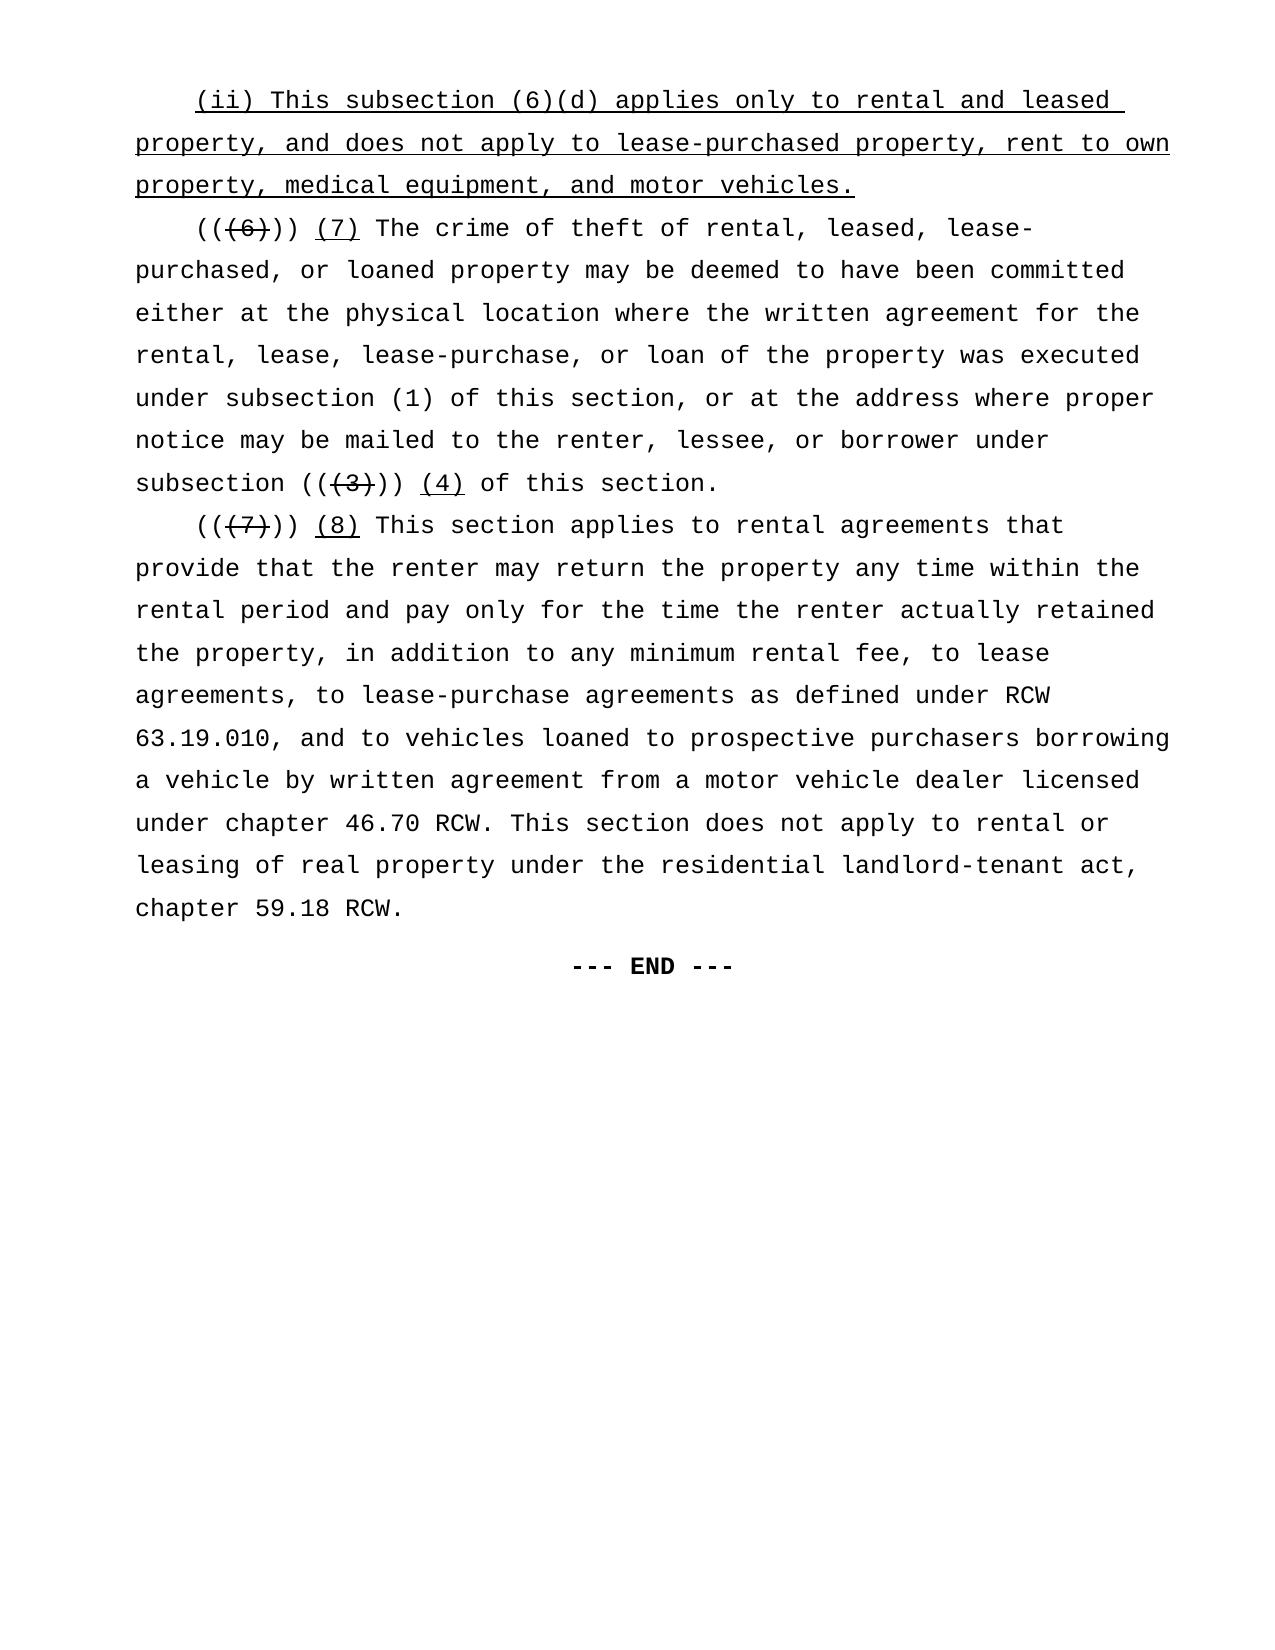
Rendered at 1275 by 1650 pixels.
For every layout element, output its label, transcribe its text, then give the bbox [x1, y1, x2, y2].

text (ii) This subsection (6)(d) applies only to rental and leased property, and does not apply to lease-purchased property, rent to own property, medical equipment, and motor vehicles. [135, 75, 1170, 154]
text (((7))) (8) This section applies to rental agreements that provide that the renter may return the property any time within the rental period and pay only for the time the renter actually retained the property, in addition to any minimum rental fee, to lease agreements, to lease-purchase agreements as defined under RCW 63.19.010, and to vehicles loaned to prospective purchasers borrowing a vehicle by written agreement from a motor vehicle dealer licensed under chapter 46.70 RCW. This section does not apply to rental or leasing of real property under the residential landlord-tenant act, chapter 59.18 RCW. [135, 500, 1170, 925]
text (((6))) (7) The crime of theft of rental, leased, lease-purchased, or loaned property may be deemed to have been committed either at the physical location where the written agreement for the rental, lease, lease-purchase, or loan of the property was executed under subsection (1) of this section, or at the address where proper notice may be mailed to the renter, lessee, or borrower under subsection (((3))) (4) of this section. [135, 202, 1170, 500]
text (ii) This subsection (6)(d) applies only to rental and leased property, and does not apply to lease-purchased property, rent to own property, medical equipment, and motor vehicles. [135, 155, 1170, 202]
text --- END --- [135, 953, 1170, 982]
